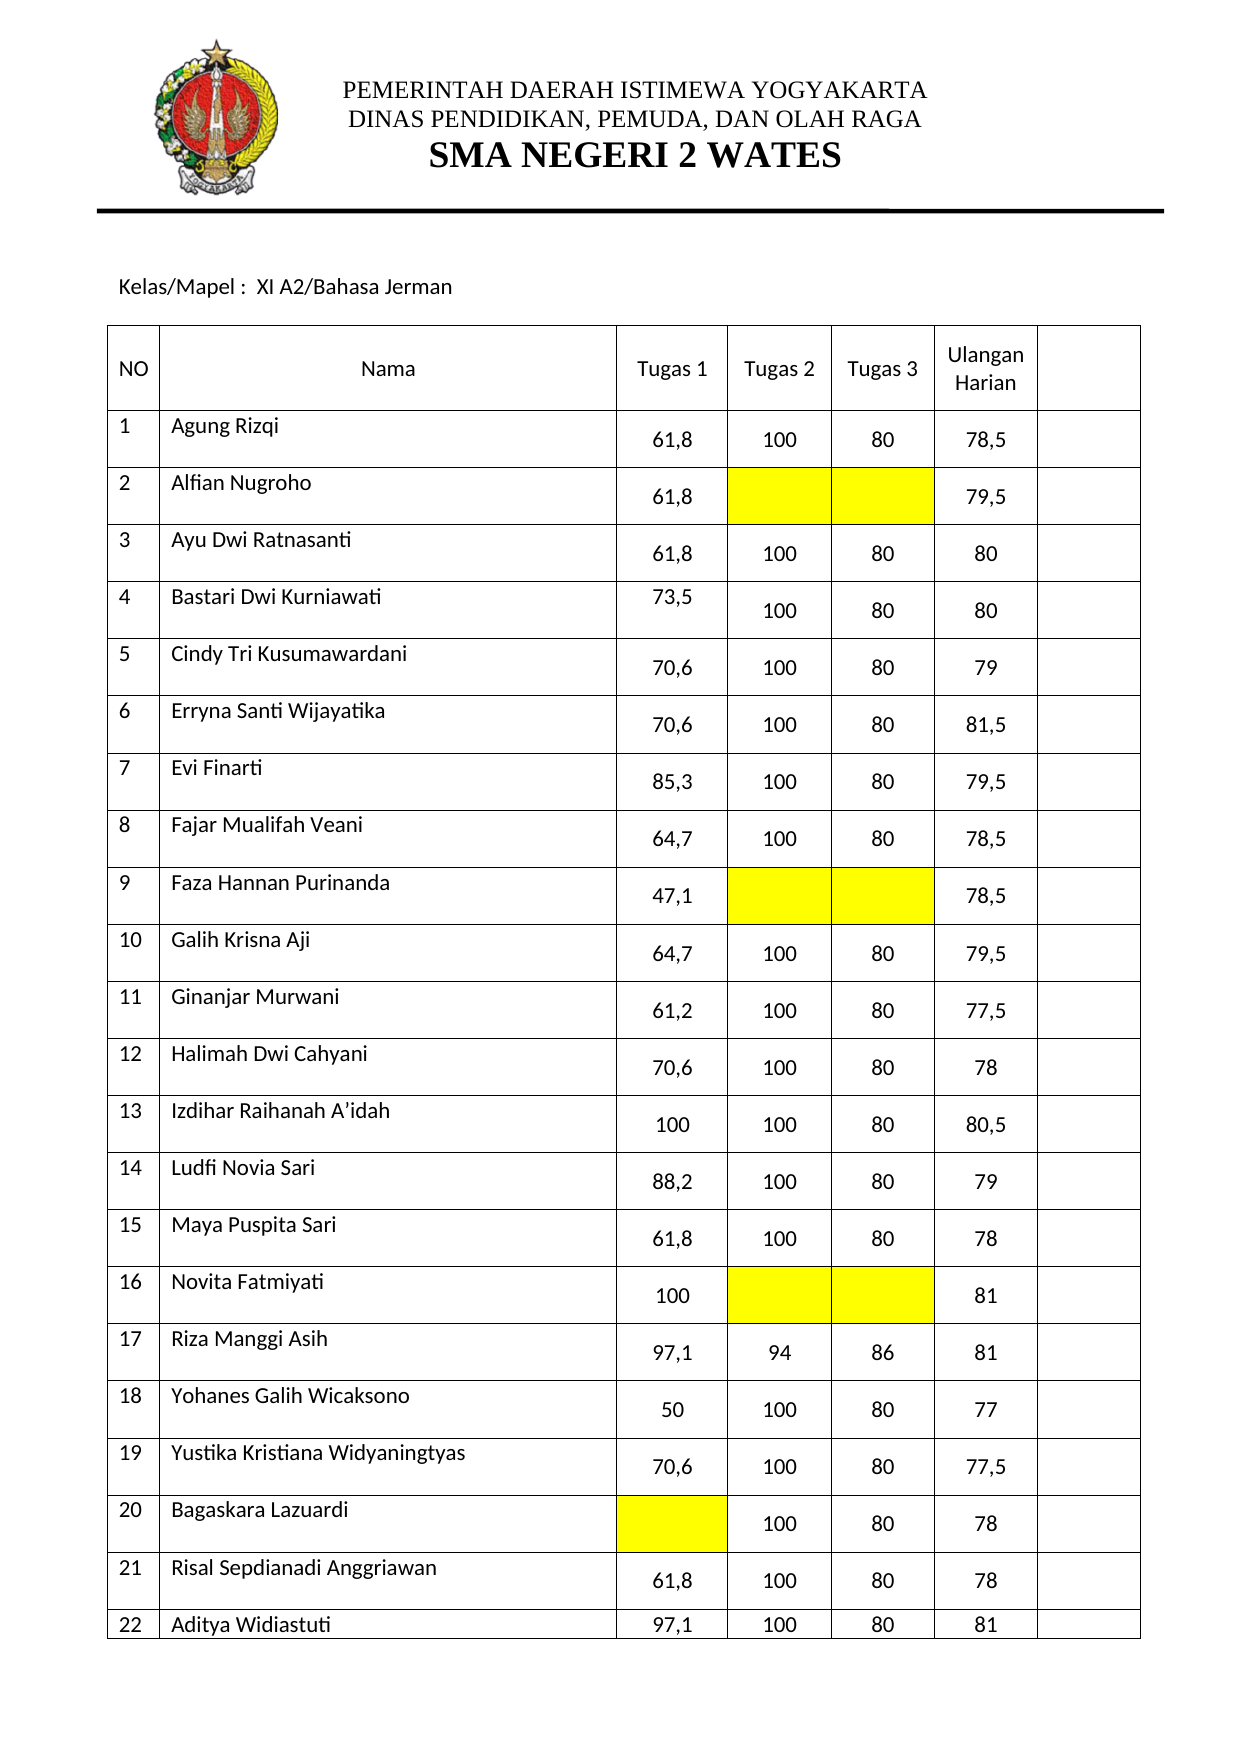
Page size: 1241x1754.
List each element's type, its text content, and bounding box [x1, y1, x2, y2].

table_cell 13 [108, 1096, 159, 1152]
table_cell 17 [108, 1324, 159, 1380]
table_cell [617, 1496, 727, 1552]
table_cell 22 [108, 1610, 159, 1638]
table_cell 80 [832, 1153, 934, 1209]
table_cell 64,7 [617, 811, 727, 867]
table_cell [1038, 525, 1140, 581]
table_cell 88,2 [617, 1153, 727, 1209]
table_cell Evi Finarti [160, 754, 616, 809]
table_cell 100 [728, 696, 831, 752]
table_cell 70,6 [617, 1039, 727, 1095]
table_cell 14 [108, 1153, 159, 1209]
table_cell 81 [935, 1267, 1037, 1323]
table_cell 100 [728, 639, 831, 695]
table_cell 100 [728, 982, 831, 1038]
table_cell 100 [617, 1267, 727, 1323]
table_cell [1038, 1610, 1140, 1638]
table_cell 11 [108, 982, 159, 1038]
table_cell Faza Hannan Purinanda [160, 868, 616, 924]
table_cell 61,8 [617, 1553, 727, 1609]
table_cell [1038, 1553, 1140, 1609]
table_cell 79 [935, 1153, 1037, 1209]
table_cell Alfian Nugroho [160, 468, 616, 524]
table_cell [1038, 925, 1140, 981]
table_cell 100 [728, 1496, 831, 1552]
table_cell [1038, 1096, 1140, 1152]
table_cell 18 [108, 1381, 159, 1437]
table_cell 80 [832, 1439, 934, 1494]
table_cell Erryna Santi Wijayatika [160, 696, 616, 752]
table_cell 80 [832, 982, 934, 1038]
table_cell 3 [108, 525, 159, 581]
table_cell 61,8 [617, 1210, 727, 1266]
table_cell 20 [108, 1496, 159, 1552]
table_cell 100 [617, 1096, 727, 1152]
table_cell 100 [728, 1153, 831, 1209]
table_cell 94 [728, 1324, 831, 1380]
table_cell 21 [108, 1553, 159, 1609]
table_cell 80 [832, 525, 934, 581]
table_cell 80 [832, 1096, 934, 1152]
table_cell 78,5 [935, 811, 1037, 867]
table_cell [1038, 811, 1140, 867]
table_cell 80 [832, 696, 934, 752]
table_cell 77,5 [935, 982, 1037, 1038]
table_cell [1038, 639, 1140, 695]
table_cell 80 [935, 525, 1037, 581]
table_cell 5 [108, 639, 159, 695]
table_cell [1038, 1496, 1140, 1552]
table_cell 61,8 [617, 525, 727, 581]
table_cell Yustika Kristiana Widyaningtyas [160, 1439, 616, 1494]
table_cell 77 [935, 1381, 1037, 1437]
table_cell 50 [617, 1381, 727, 1437]
table_cell 12 [108, 1039, 159, 1095]
table_header Ulangan Harian [935, 326, 1037, 410]
table_cell 80 [832, 1553, 934, 1609]
table_cell 100 [728, 1096, 831, 1152]
table_cell Bastari Dwi Kurniawati [160, 582, 616, 638]
table_cell 16 [108, 1267, 159, 1323]
table_cell [1038, 1439, 1140, 1494]
table_cell Risal Sepdianadi Anggriawan [160, 1553, 616, 1609]
table_cell Riza Manggi Asih [160, 1324, 616, 1380]
table_cell 100 [728, 1610, 831, 1638]
table_cell 1 [108, 411, 159, 467]
table_header Tugas 3 [832, 326, 934, 410]
table_cell [1038, 1153, 1140, 1209]
table_cell Galih Krisna Aji [160, 925, 616, 981]
table_cell 81 [935, 1610, 1037, 1638]
table_header Tugas 2 [728, 326, 831, 410]
table_cell 78 [935, 1553, 1037, 1609]
table_cell 100 [728, 582, 831, 638]
table_cell [728, 468, 831, 524]
table_cell [1038, 1039, 1140, 1095]
table_cell 78,5 [935, 868, 1037, 924]
table_cell 80 [832, 411, 934, 467]
table_cell 78 [935, 1039, 1037, 1095]
table_cell 97,1 [617, 1610, 727, 1638]
table_cell [1038, 1324, 1140, 1380]
table_cell [1038, 1210, 1140, 1266]
table_cell Cindy Tri Kusumawardani [160, 639, 616, 695]
table_cell 10 [108, 925, 159, 981]
table_cell 81 [935, 1324, 1037, 1380]
table_cell 100 [728, 525, 831, 581]
table_cell [1038, 411, 1140, 467]
table_header Nama [160, 326, 616, 410]
table_cell 64,7 [617, 925, 727, 981]
table_cell 100 [728, 925, 831, 981]
table_cell [832, 468, 934, 524]
table_cell 9 [108, 868, 159, 924]
picture [153, 36, 279, 197]
table_cell 80 [832, 925, 934, 981]
table_cell 61,8 [617, 411, 727, 467]
table_cell Halimah Dwi Cahyani [160, 1039, 616, 1095]
table_cell Ginanjar Murwani [160, 982, 616, 1038]
table_cell Maya Puspita Sari [160, 1210, 616, 1266]
table_cell 100 [728, 1210, 831, 1266]
table_cell 80 [832, 1210, 934, 1266]
table_cell 2 [108, 468, 159, 524]
table_cell Fajar Mualifah Veani [160, 811, 616, 867]
table_cell 78,5 [935, 411, 1037, 467]
table_cell 47,1 [617, 868, 727, 924]
table_cell 100 [728, 1553, 831, 1609]
table_cell [728, 868, 831, 924]
table_cell Izdihar Raihanah A’idah [160, 1096, 616, 1152]
table_cell 80 [832, 754, 934, 809]
table_cell 80 [832, 811, 934, 867]
table_header NO [108, 326, 159, 410]
table_cell 100 [728, 1439, 831, 1494]
table_header Tugas 1 [617, 326, 727, 410]
table_cell 80 [832, 1610, 934, 1638]
table_cell 19 [108, 1439, 159, 1494]
table_cell 80 [935, 582, 1037, 638]
table_cell [1038, 1267, 1140, 1323]
table_cell 78 [935, 1496, 1037, 1552]
table_cell 100 [728, 811, 831, 867]
table_cell 80,5 [935, 1096, 1037, 1152]
table_cell 79,5 [935, 925, 1037, 981]
table_cell 80 [832, 582, 934, 638]
table_cell Bagaskara Lazuardi [160, 1496, 616, 1552]
table_cell [832, 1267, 934, 1323]
table_cell 61,2 [617, 982, 727, 1038]
table_cell 6 [108, 696, 159, 752]
table_cell Ludfi Novia Sari [160, 1153, 616, 1209]
table_cell [1038, 868, 1140, 924]
table_cell [1038, 468, 1140, 524]
table_cell 70,6 [617, 1439, 727, 1494]
table_cell [1038, 982, 1140, 1038]
table_cell 78 [935, 1210, 1037, 1266]
table_cell 100 [728, 411, 831, 467]
table_cell 8 [108, 811, 159, 867]
text Kelas/Mapel : XI A2/Bahasa Jerman [118, 272, 1152, 300]
table_cell 70,6 [617, 639, 727, 695]
table_cell 100 [728, 1381, 831, 1437]
table_cell 86 [832, 1324, 934, 1380]
table_cell 77,5 [935, 1439, 1037, 1494]
table_cell 7 [108, 754, 159, 809]
table_cell 79,5 [935, 468, 1037, 524]
table_cell 100 [728, 754, 831, 809]
table_cell 79,5 [935, 754, 1037, 809]
table_cell 85,3 [617, 754, 727, 809]
table_cell 15 [108, 1210, 159, 1266]
table_cell 81,5 [935, 696, 1037, 752]
table_cell 80 [832, 1039, 934, 1095]
table_cell [832, 868, 934, 924]
table_cell 80 [832, 1381, 934, 1437]
table_cell Novita Fatmiyati [160, 1267, 616, 1323]
table_cell Yohanes Galih Wicaksono [160, 1381, 616, 1437]
table_cell 70,6 [617, 696, 727, 752]
table_header [1038, 326, 1140, 410]
table_cell 4 [108, 582, 159, 638]
table_cell [728, 1267, 831, 1323]
table_cell [1038, 1381, 1140, 1437]
table_cell [1038, 582, 1140, 638]
table_cell 97,1 [617, 1324, 727, 1380]
table_cell [1038, 754, 1140, 809]
table_cell Aditya Widiastuti [160, 1610, 616, 1638]
table_cell Ayu Dwi Ratnasanti [160, 525, 616, 581]
table_cell 61,8 [617, 468, 727, 524]
table_cell 73,5 [617, 582, 727, 638]
table_cell 79 [935, 639, 1037, 695]
table_cell 100 [728, 1039, 831, 1095]
table_cell Agung Rizqi [160, 411, 616, 467]
table_cell 80 [832, 639, 934, 695]
table_cell 80 [832, 1496, 934, 1552]
table_cell [1038, 696, 1140, 752]
